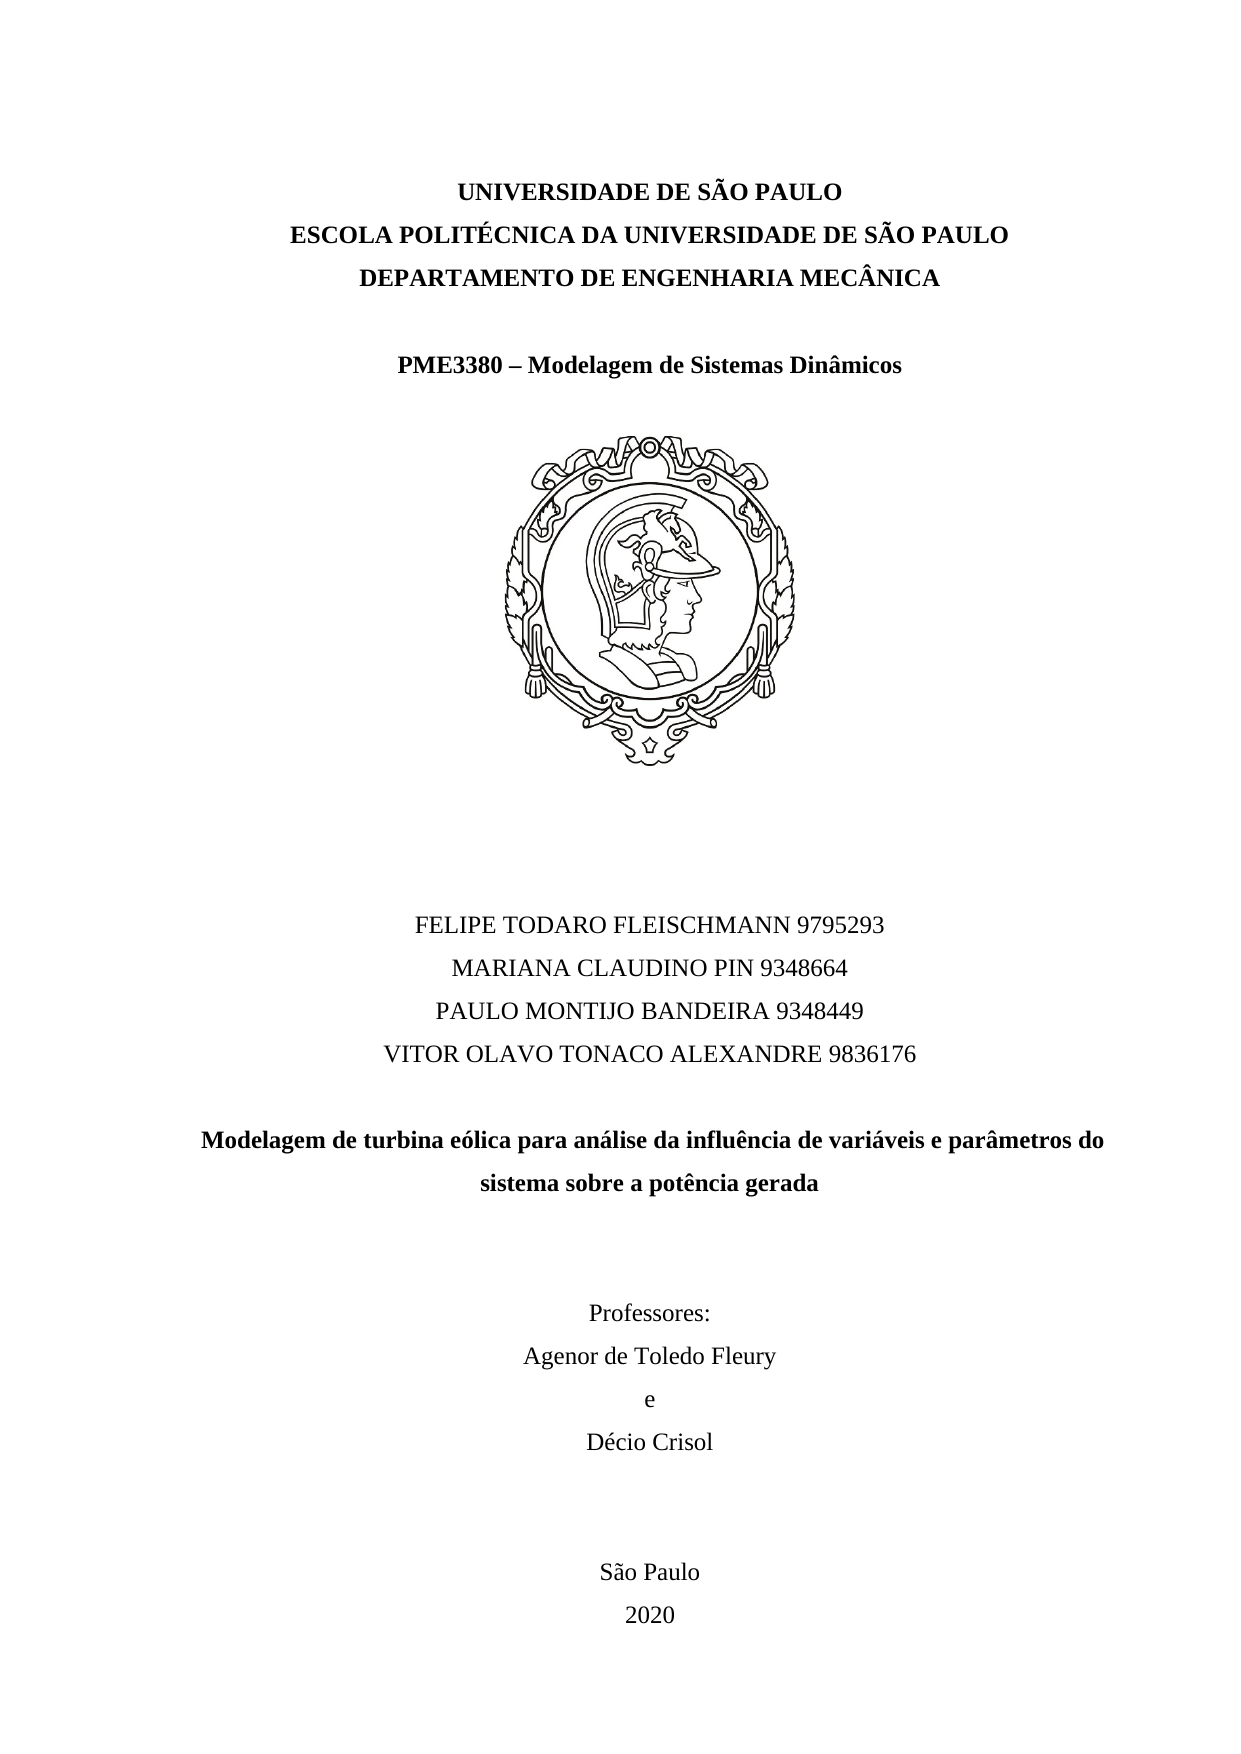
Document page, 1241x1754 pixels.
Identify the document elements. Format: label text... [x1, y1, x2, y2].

text ESCOLA POLITÉCNICA DA UNIVERSIDADE DE SÃO PAULO [177, 220, 1122, 249]
text Professores: [177, 1298, 1122, 1327]
text 2020 [177, 1600, 1122, 1628]
text MARIANA CLAUDINO PIN 9348664 [177, 953, 1122, 982]
text Décio Crisol [177, 1427, 1122, 1456]
text FELIPE TODARO FLEISCHMANN 9795293 [177, 910, 1122, 938]
text UNIVERSIDADE DE SÃO PAULO [177, 177, 1122, 206]
text DEPARTAMENTO DE ENGENHARIA MECÂNICA [177, 263, 1122, 292]
picture [504, 436, 795, 766]
text PAULO MONTIJO BANDEIRA 9348449 [177, 996, 1122, 1025]
text PME3380 – Modelagem de Sistemas Dinâmicos [177, 350, 1122, 378]
text e [177, 1384, 1122, 1413]
text VITOR OLAVO TONACO ALEXANDRE 9836176 [177, 1039, 1122, 1068]
text São Paulo [177, 1557, 1122, 1585]
text Modelagem de turbina eólica para análise da influência de variáveis e parâmetros do sistema sobre a potência gerada [177, 1125, 1122, 1197]
text Agenor de Toledo Fleury [177, 1341, 1122, 1370]
